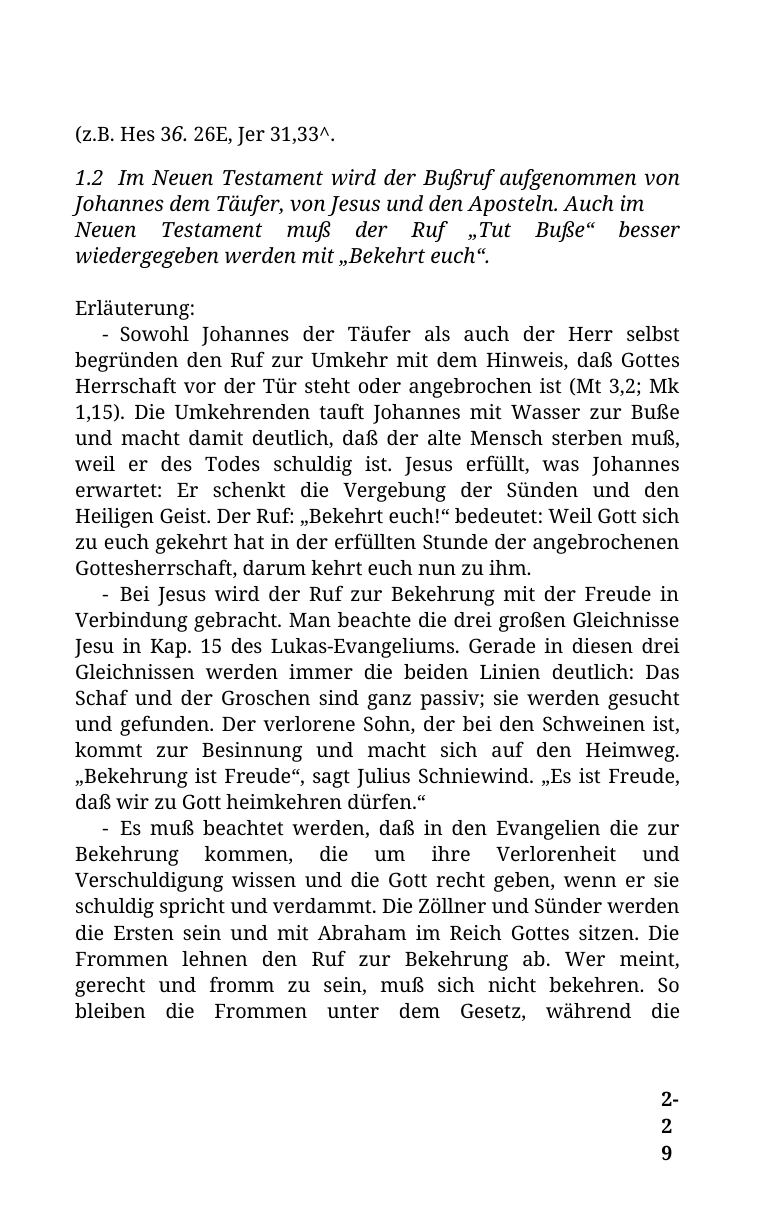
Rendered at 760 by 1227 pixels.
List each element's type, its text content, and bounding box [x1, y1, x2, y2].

list Im Neuen Testament wird der Bußruf aufgenommen von Johannes dem Täufer, von Jesus und den Aposteln. Auch im [75, 165, 681, 217]
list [75, 120, 681, 146]
list Bei Jesus wird der Ruf zur Bekehrung mit der Freude in Verbindung gebracht. Man beachte die drei großen Gleichnisse Jesu in Kap. 15 des Lukas-Evangeliums. Gerade in diesen drei Gleichnissen werden immer die beiden Linien deutlich: Das Schaf und der Groschen sind ganz passiv; sie werden gesucht und gefunden. Der verlorene Sohn, der bei den Schweinen ist, kommt zur Besinnung und macht sich auf den Heimweg. „Bekehrung ist Freude“, sagt Julius Schniewind. „Es ist Freude, daß wir zu Gott heimkehren dürfen.“ [75, 581, 681, 815]
list Sowohl Johannes der Täufer als auch der Herr selbst begründen den Ruf zur Umkehr mit dem Hinweis, daß Gottes Herrschaft vor der Tür steht oder angebrochen ist (Mt 3,2; Mk 1,15). Die Umkehrenden tauft Johannes mit Wasser zur Buße und macht damit deutlich, daß der alte Mensch sterben muß, weil er des Todes schuldig ist. Jesus erfüllt, was Johannes erwartet: Er schenkt die Vergebung der Sünden und den Heiligen Geist. Der Ruf: „Bekehrt euch!“ bedeutet: Weil Gott sich zu euch gekehrt hat in der erfüllten Stunde der angebrochenen Gottesherrschaft, darum kehrt euch nun zu ihm. [75, 320, 681, 581]
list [75, 815, 681, 1023]
text Erläuterung: [75, 294, 681, 320]
text Neuen Testament muß der Ruf „Tut Buße“ besser wiedergegeben werden mit „Bekehrt euch“. [75, 217, 681, 269]
